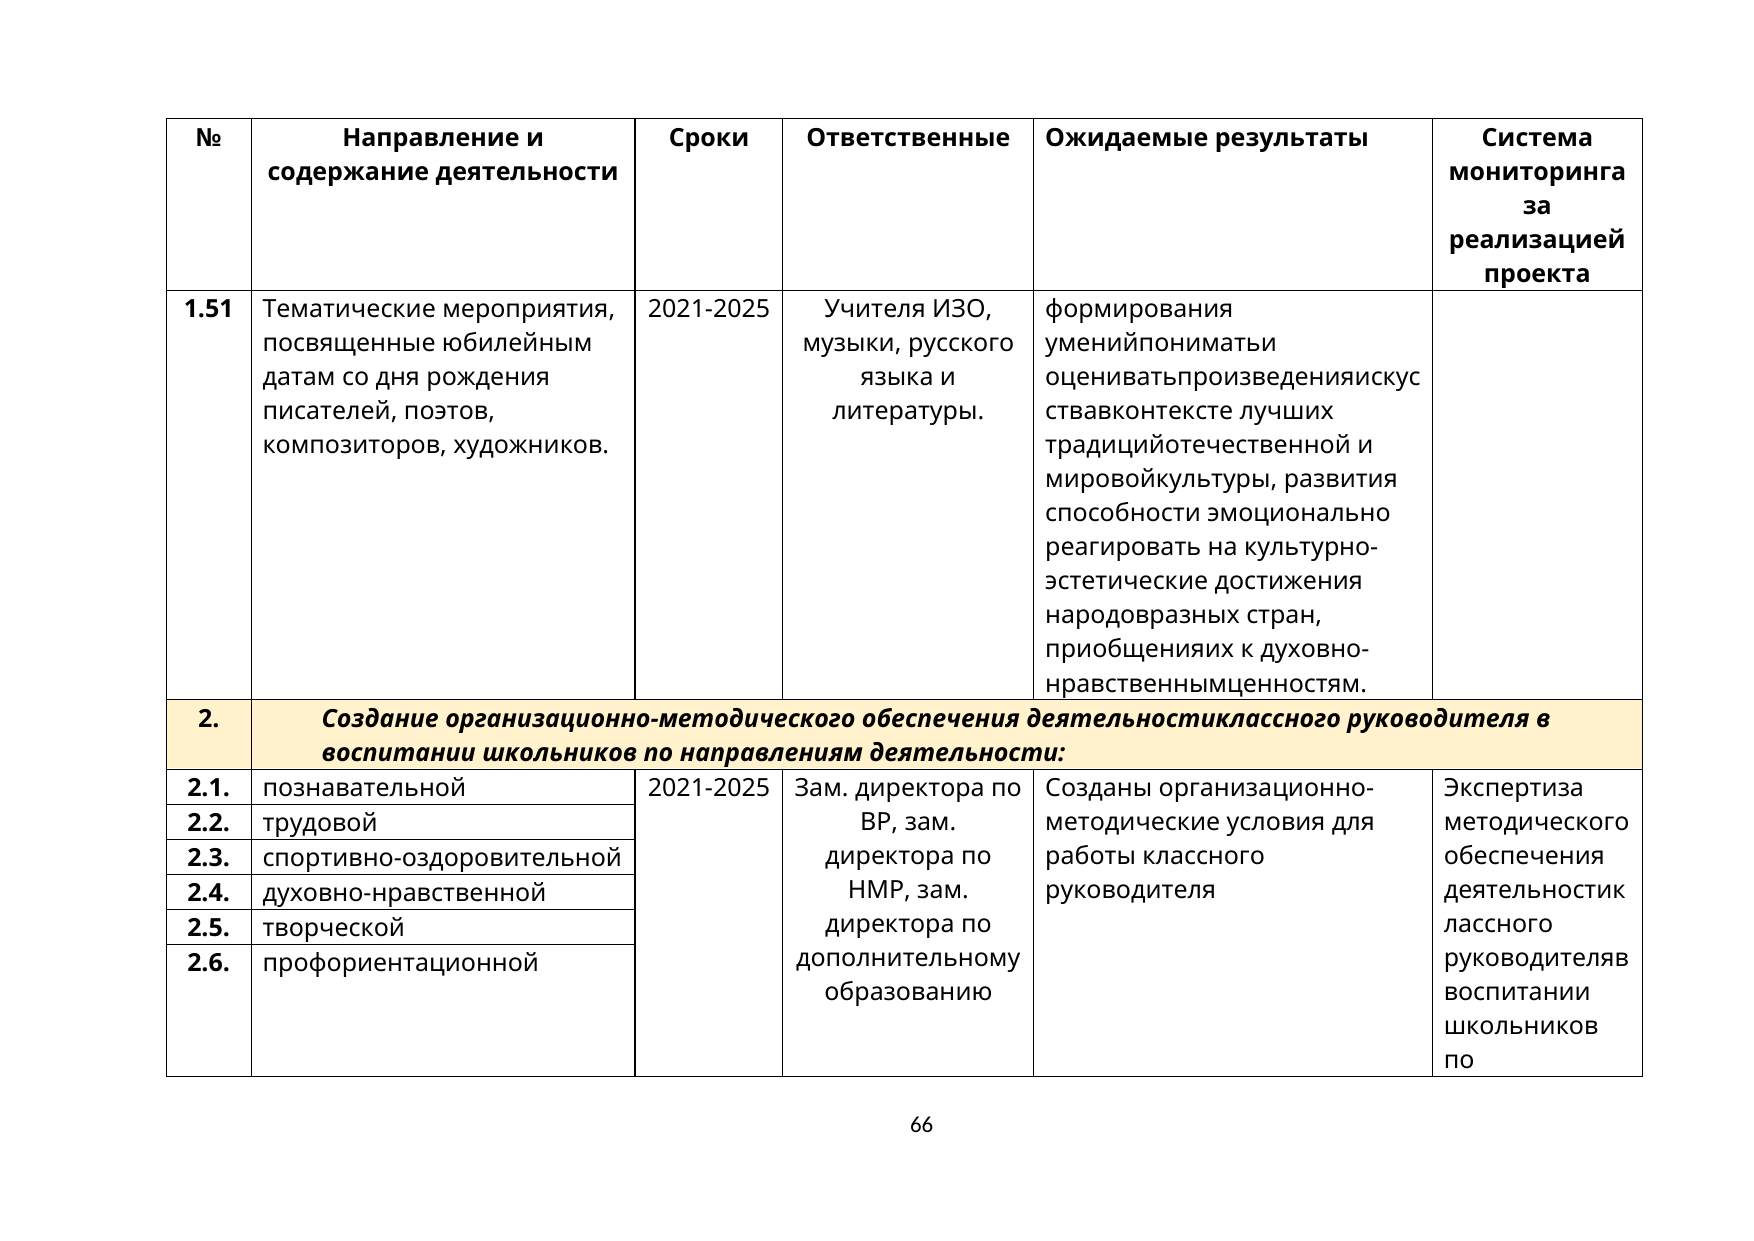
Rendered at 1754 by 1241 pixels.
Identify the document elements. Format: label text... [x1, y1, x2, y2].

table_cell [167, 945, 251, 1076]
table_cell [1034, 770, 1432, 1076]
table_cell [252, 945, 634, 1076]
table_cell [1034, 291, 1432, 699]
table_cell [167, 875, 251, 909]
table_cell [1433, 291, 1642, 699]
table_header Сроки [636, 119, 782, 289]
table_header Ожидаемые результаты [1034, 119, 1432, 289]
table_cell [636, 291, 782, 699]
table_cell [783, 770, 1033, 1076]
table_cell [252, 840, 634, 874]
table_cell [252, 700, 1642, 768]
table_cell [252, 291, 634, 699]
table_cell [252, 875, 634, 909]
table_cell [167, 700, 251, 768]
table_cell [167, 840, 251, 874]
table_header Система мониторинга за реализацией проекта [1433, 119, 1642, 289]
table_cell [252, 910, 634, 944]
table_header Направление и содержание деятельности [252, 119, 634, 289]
table_header № [167, 119, 251, 289]
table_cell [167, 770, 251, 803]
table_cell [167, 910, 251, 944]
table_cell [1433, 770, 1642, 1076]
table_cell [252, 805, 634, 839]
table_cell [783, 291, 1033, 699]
table_header Ответственные [783, 119, 1033, 289]
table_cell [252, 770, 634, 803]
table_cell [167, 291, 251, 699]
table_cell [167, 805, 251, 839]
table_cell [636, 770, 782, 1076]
